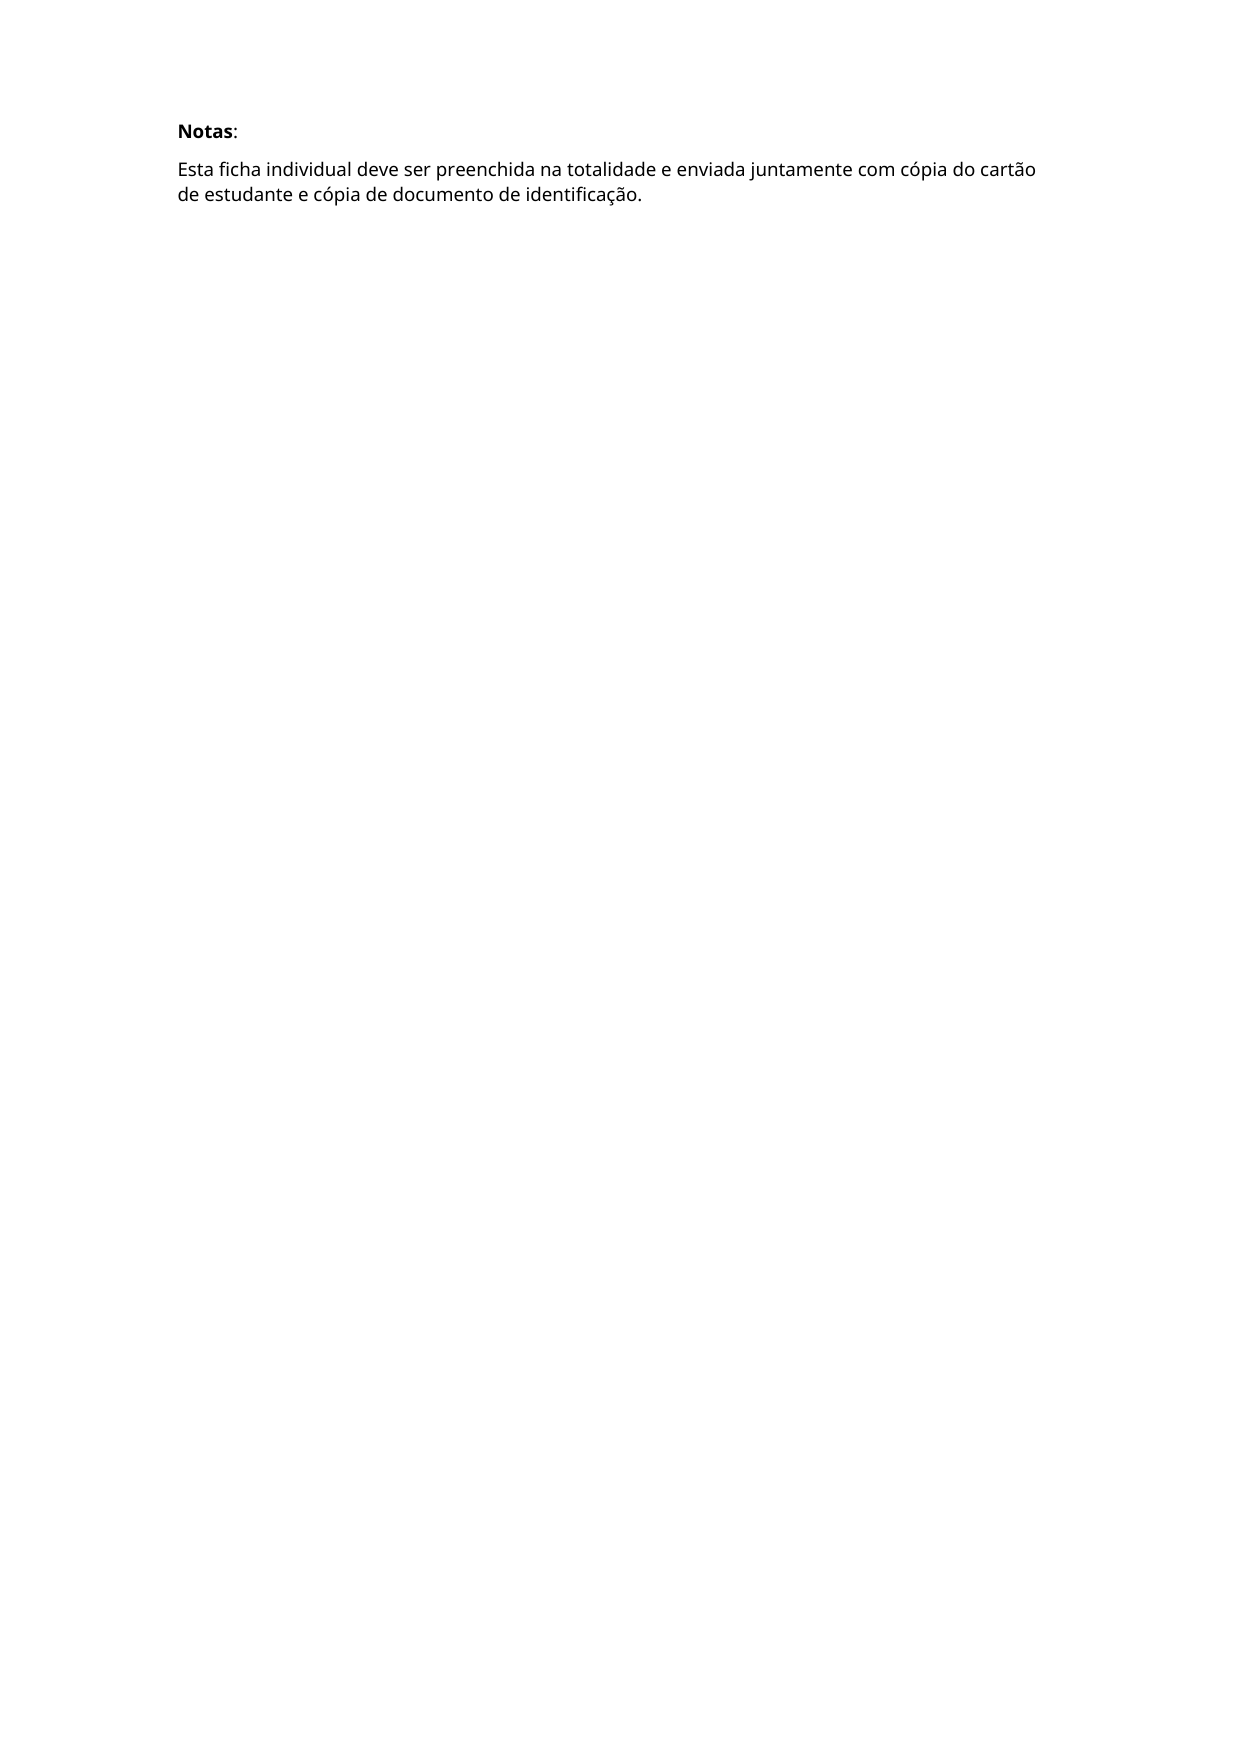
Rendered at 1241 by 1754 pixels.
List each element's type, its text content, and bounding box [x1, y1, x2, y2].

text Notas: [177, 118, 1063, 144]
text Esta ficha individual deve ser preenchida na totalidade e enviada juntamente com cópia do cartão de estudante e cópia de documento de identificação. [177, 156, 1063, 207]
